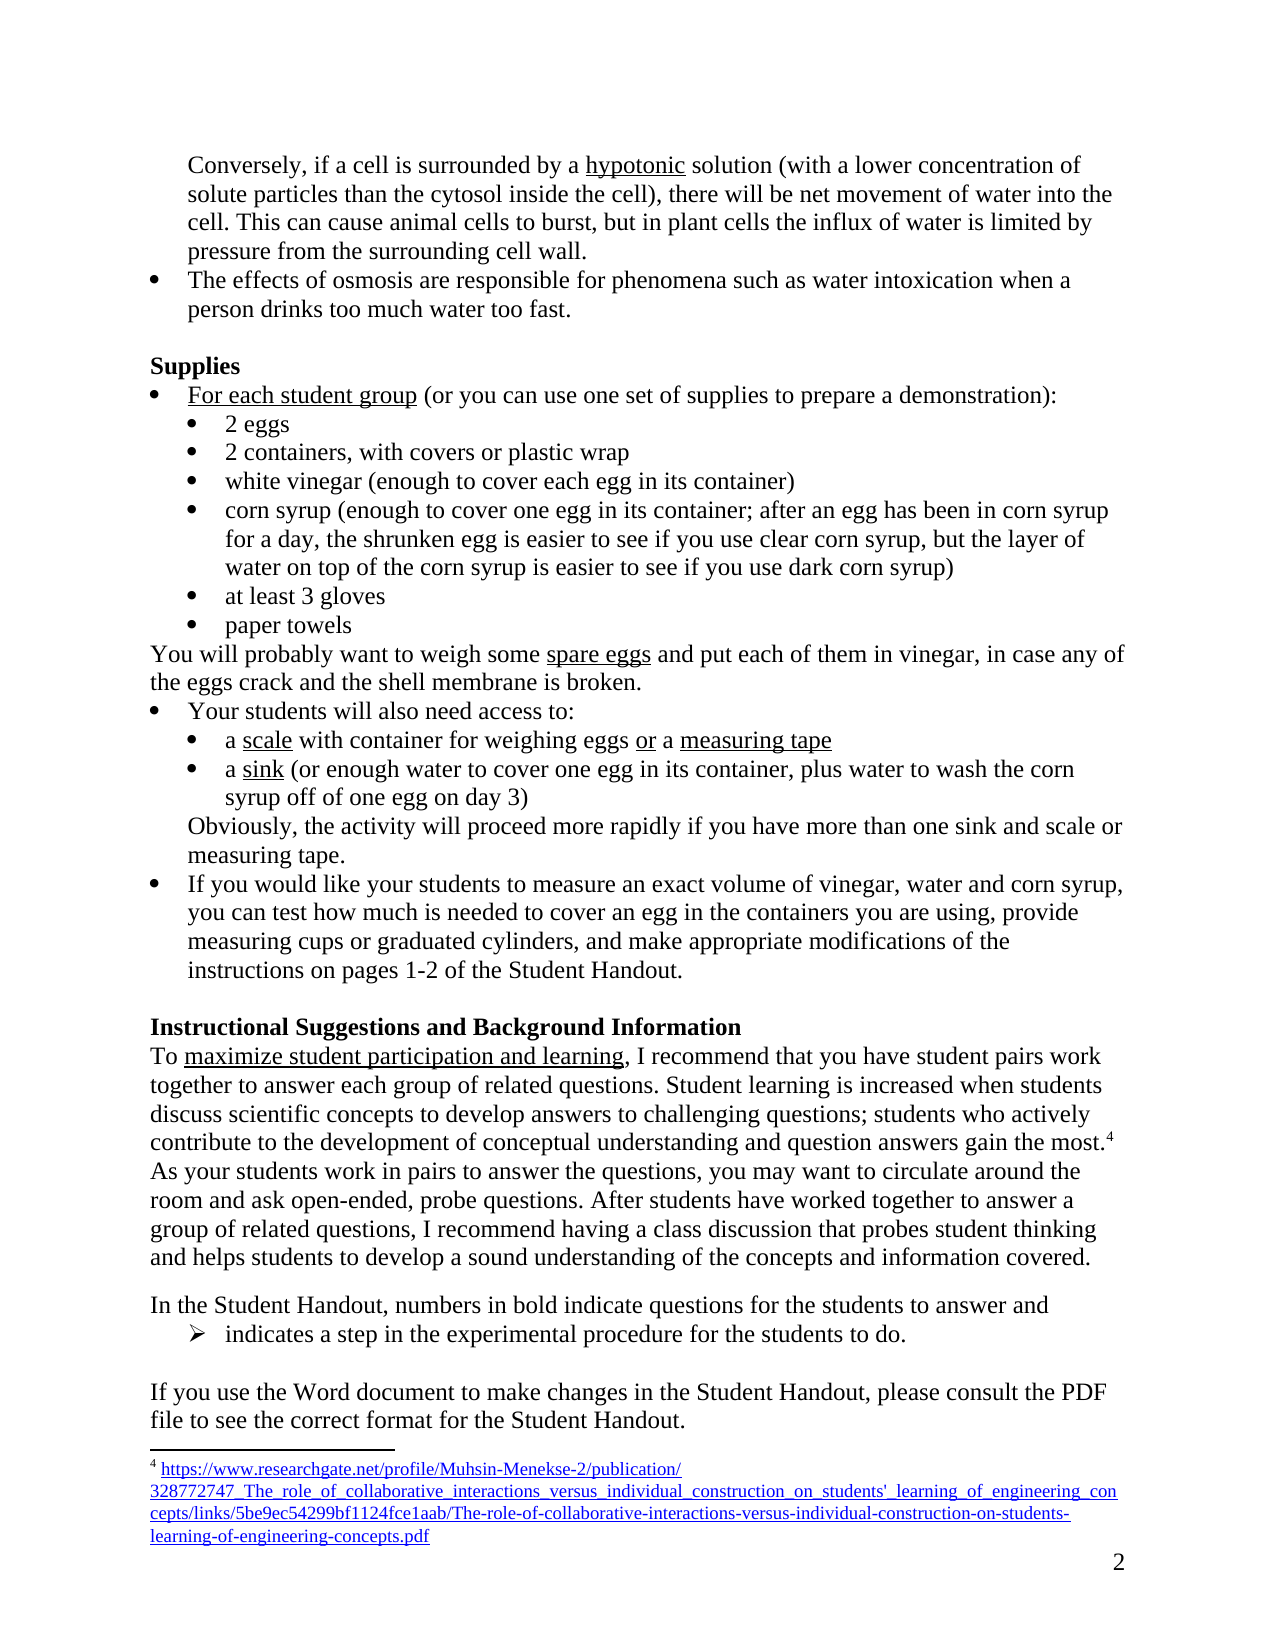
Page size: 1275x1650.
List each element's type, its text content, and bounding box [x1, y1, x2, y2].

list Your students will also need access to: [150, 696, 1125, 725]
list indicates a step in the experimental procedure for the students to do. [187, 1319, 1125, 1348]
list corn syrup (enough to cover one egg in its container; after an egg has been in corn syrup for a day, the shrunken egg is easier to see if you use clear corn syrup, but the layer of water on top of the corn syrup is easier to see if you use dark corn syrup) [187, 495, 1125, 581]
text You will probably want to weigh some spare eggs and put each of them in vinegar, in case any of the eggs crack and the shell membrane is broken. [150, 639, 1125, 696]
list a sink (or enough water to cover one egg in its container, plus water to wash the corn syrup off of one egg on day 3) [187, 754, 1125, 811]
list a scale with container for weighing eggs or a measuring tape [187, 725, 1125, 754]
text Supplies [150, 351, 1125, 380]
list If you would like your students to measure an exact volume of vinegar, water and corn syrup, you can test how much is needed to cover an egg in the containers you are using, provide measuring cups or graduated cylinders, and make appropriate modifications of the instructions on pages 1-2 of the Student Handout. [150, 869, 1125, 984]
text If you use the Word document to make changes in the Student Handout, please consult the PDF file to see the correct format for the Student Handout. [150, 1377, 1125, 1434]
list 2 eggs [187, 409, 1125, 437]
list at least 3 gloves [187, 581, 1125, 610]
list For each student group (or you can use one set of supplies to prepare a demonstration): [150, 380, 1125, 409]
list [150, 150, 1125, 265]
text Instructional Suggestions and Background Information [150, 1012, 1125, 1041]
text Obviously, the activity will proceed more rapidly if you have more than one sink and scale or measuring tape. [187, 811, 1125, 869]
text To maximize student participation and learning, I recommend that you have student pairs work together to answer each group of related questions. Student learning is increased when students discuss scientific concepts to develop answers to challenging questions; students who actively contribute to the development of conceptual understanding and question answers gain the most. As your students work in pairs to answer the questions, you may want to circulate around the room and ask open-ended, probe questions. After students have worked together to answer a group of related questions, I recommend having a class discussion that probes student thinking and helps students to develop a sound understanding of the concepts and information covered. [150, 1041, 1125, 1271]
list The effects of osmosis are responsible for phenomena such as water intoxication when a person drinks too much water too fast. [150, 265, 1125, 322]
list 2 containers, with covers or plastic wrap [187, 437, 1125, 466]
list paper towels [187, 610, 1125, 639]
text In the Student Handout, numbers in bold indicate questions for the students to answer and [150, 1290, 1125, 1319]
list white vinegar (enough to cover each egg in its container) [187, 466, 1125, 495]
